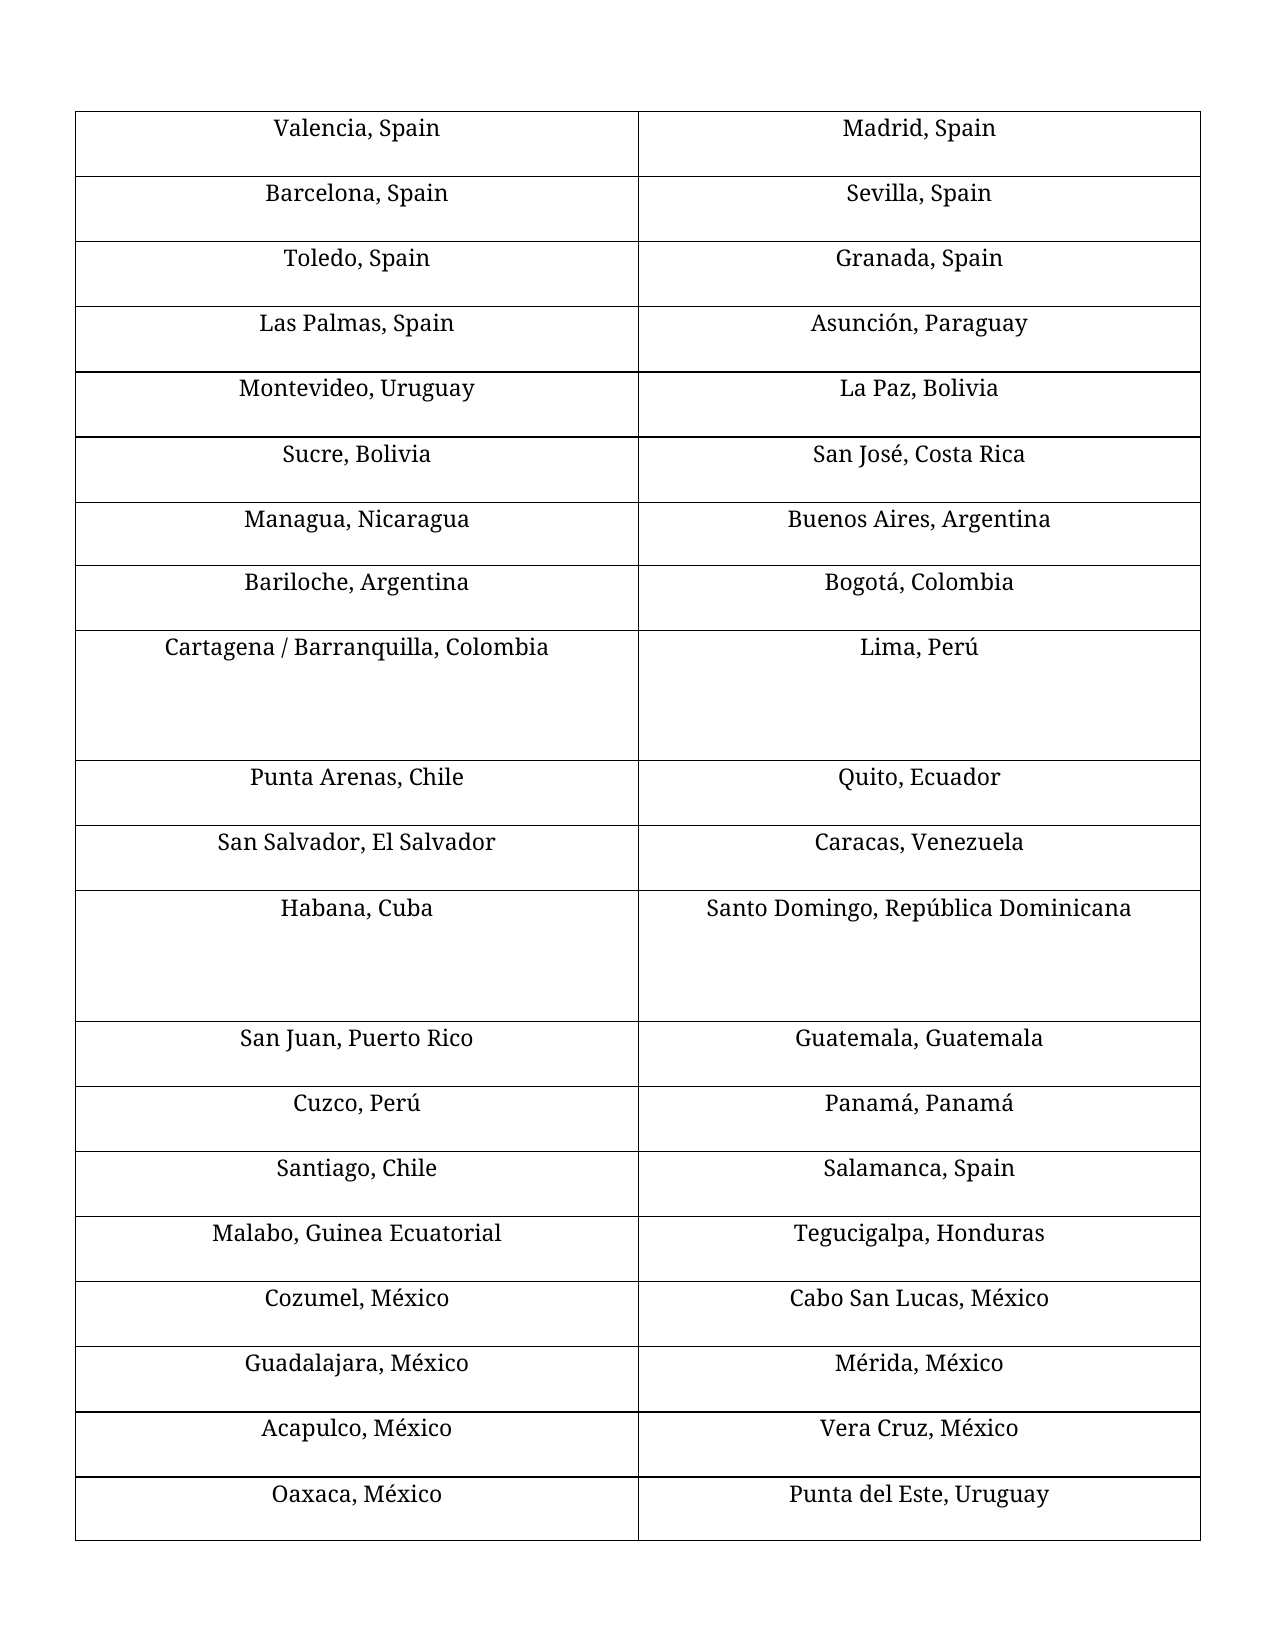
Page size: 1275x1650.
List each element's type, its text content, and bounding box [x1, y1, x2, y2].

table_cell Santo Domingo, República Dominicana [639, 891, 1200, 1021]
table_cell La Paz, Bolivia [639, 373, 1200, 436]
table_cell Punta del Este, Uruguay [639, 1478, 1200, 1540]
table_cell Salamanca, Spain [639, 1152, 1200, 1216]
table_cell Punta Arenas, Chile [76, 761, 638, 825]
table_cell Asunción, Paraguay [639, 307, 1200, 371]
table_cell Guatemala, Guatemala [639, 1022, 1200, 1086]
table_cell Panamá, Panamá [639, 1087, 1200, 1151]
table_cell San Salvador, El Salvador [76, 826, 638, 890]
table_cell Cozumel, México [76, 1282, 638, 1346]
table_cell Tegucigalpa, Honduras [639, 1217, 1200, 1281]
table_cell Montevideo, Uruguay [76, 373, 638, 436]
table_cell Cuzco, Perú [76, 1087, 638, 1151]
table_cell Habana, Cuba [76, 891, 638, 1021]
table_cell San José, Costa Rica [639, 438, 1200, 502]
table_cell Guadalajara, México [76, 1347, 638, 1411]
table_cell Caracas, Venezuela [639, 826, 1200, 890]
table_header Madrid, Spain [639, 112, 1200, 176]
table_cell Bogotá, Colombia [639, 566, 1200, 630]
table_cell Toledo, Spain [76, 242, 638, 306]
table_cell Buenos Aires, Argentina [639, 503, 1200, 565]
table_cell Bariloche, Argentina [76, 566, 638, 630]
table_cell Mérida, México [639, 1347, 1200, 1411]
table_cell Lima, Perú [639, 631, 1200, 760]
table_cell Sucre, Bolivia [76, 438, 638, 502]
table_cell San Juan, Puerto Rico [76, 1022, 638, 1086]
table_cell Las Palmas, Spain [76, 307, 638, 371]
table_cell Cartagena / Barranquilla, Colombia [76, 631, 638, 760]
table_cell Sevilla, Spain [639, 177, 1200, 241]
table_cell Acapulco, México [76, 1413, 638, 1476]
table_cell Oaxaca, México [76, 1478, 638, 1540]
table_cell Cabo San Lucas, México [639, 1282, 1200, 1346]
table_cell Quito, Ecuador [639, 761, 1200, 825]
table_cell Barcelona, Spain [76, 177, 638, 241]
table_cell Santiago, Chile [76, 1152, 638, 1216]
table_cell Vera Cruz, México [639, 1413, 1200, 1476]
table_cell Granada, Spain [639, 242, 1200, 306]
table_cell Malabo, Guinea Ecuatorial [76, 1217, 638, 1281]
table_header Valencia, Spain [76, 112, 638, 176]
table_cell Managua, Nicaragua [76, 503, 638, 565]
